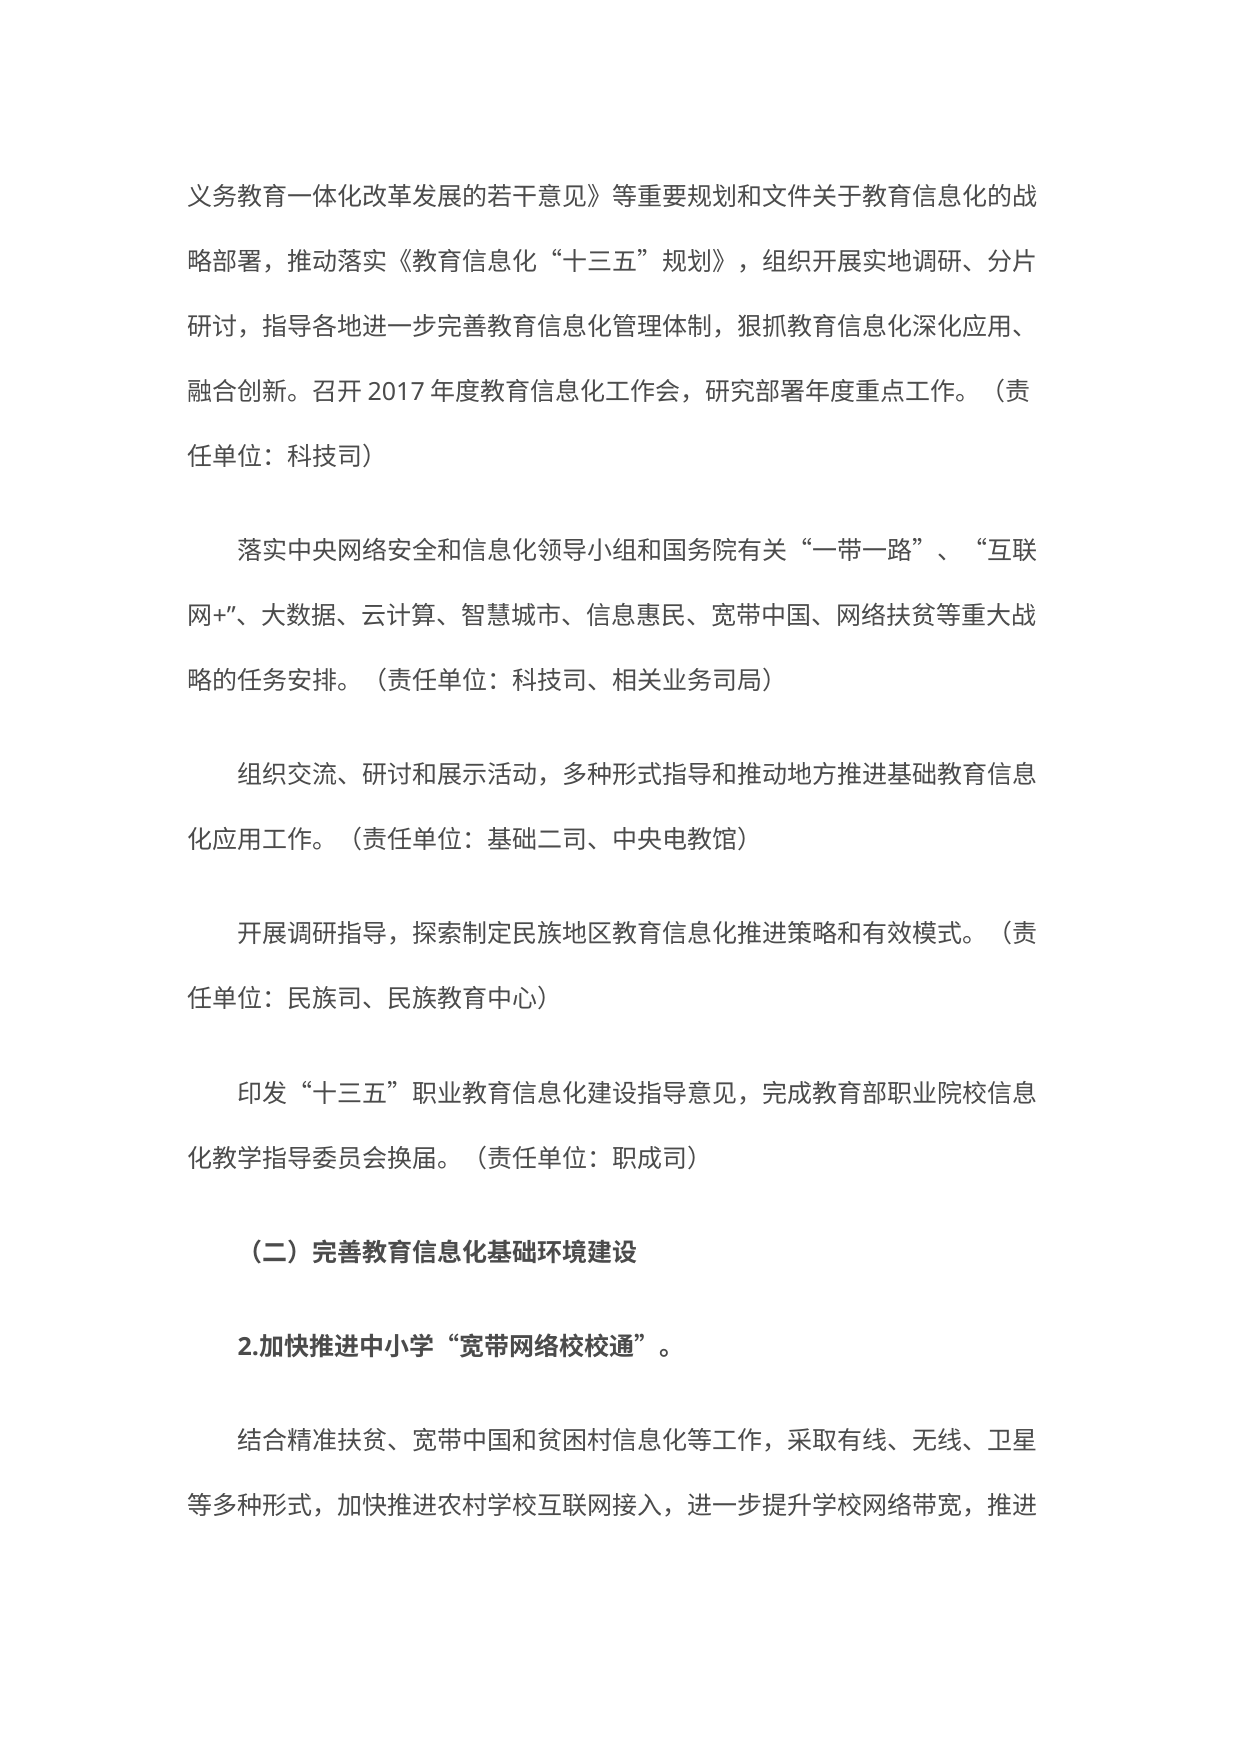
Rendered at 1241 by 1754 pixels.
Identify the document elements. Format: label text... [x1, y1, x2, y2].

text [187, 1406, 1053, 1536]
text 落实中央网络安全和信息化领导小组和国务院有关“一带一路”、“互联网+”、大数据、云计算、智慧城市、信息惠民、宽带中国、网络扶贫等重大战略的任务安排。（责任单位：科技司、相关业务司局） [187, 516, 1053, 711]
text 开展调研指导，探索制定民族地区教育信息化推进策略和有效模式。（责任单位：民族司、民族教育中心） [187, 899, 1053, 1029]
text 2.加快推进中小学“宽带网络校校通”。 [187, 1312, 1053, 1377]
text （二）完善教育信息化基础环境建设 [187, 1218, 1053, 1283]
text 印发“十三五”职业教育信息化建设指导意见，完成教育部职业院校信息化教学指导委员会换届。（责任单位：职成司） [187, 1059, 1053, 1189]
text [187, 162, 1053, 487]
text 组织交流、研讨和展示活动，多种形式指导和推动地方推进基础教育信息化应用工作。（责任单位：基础二司、中央电教馆） [187, 740, 1053, 870]
